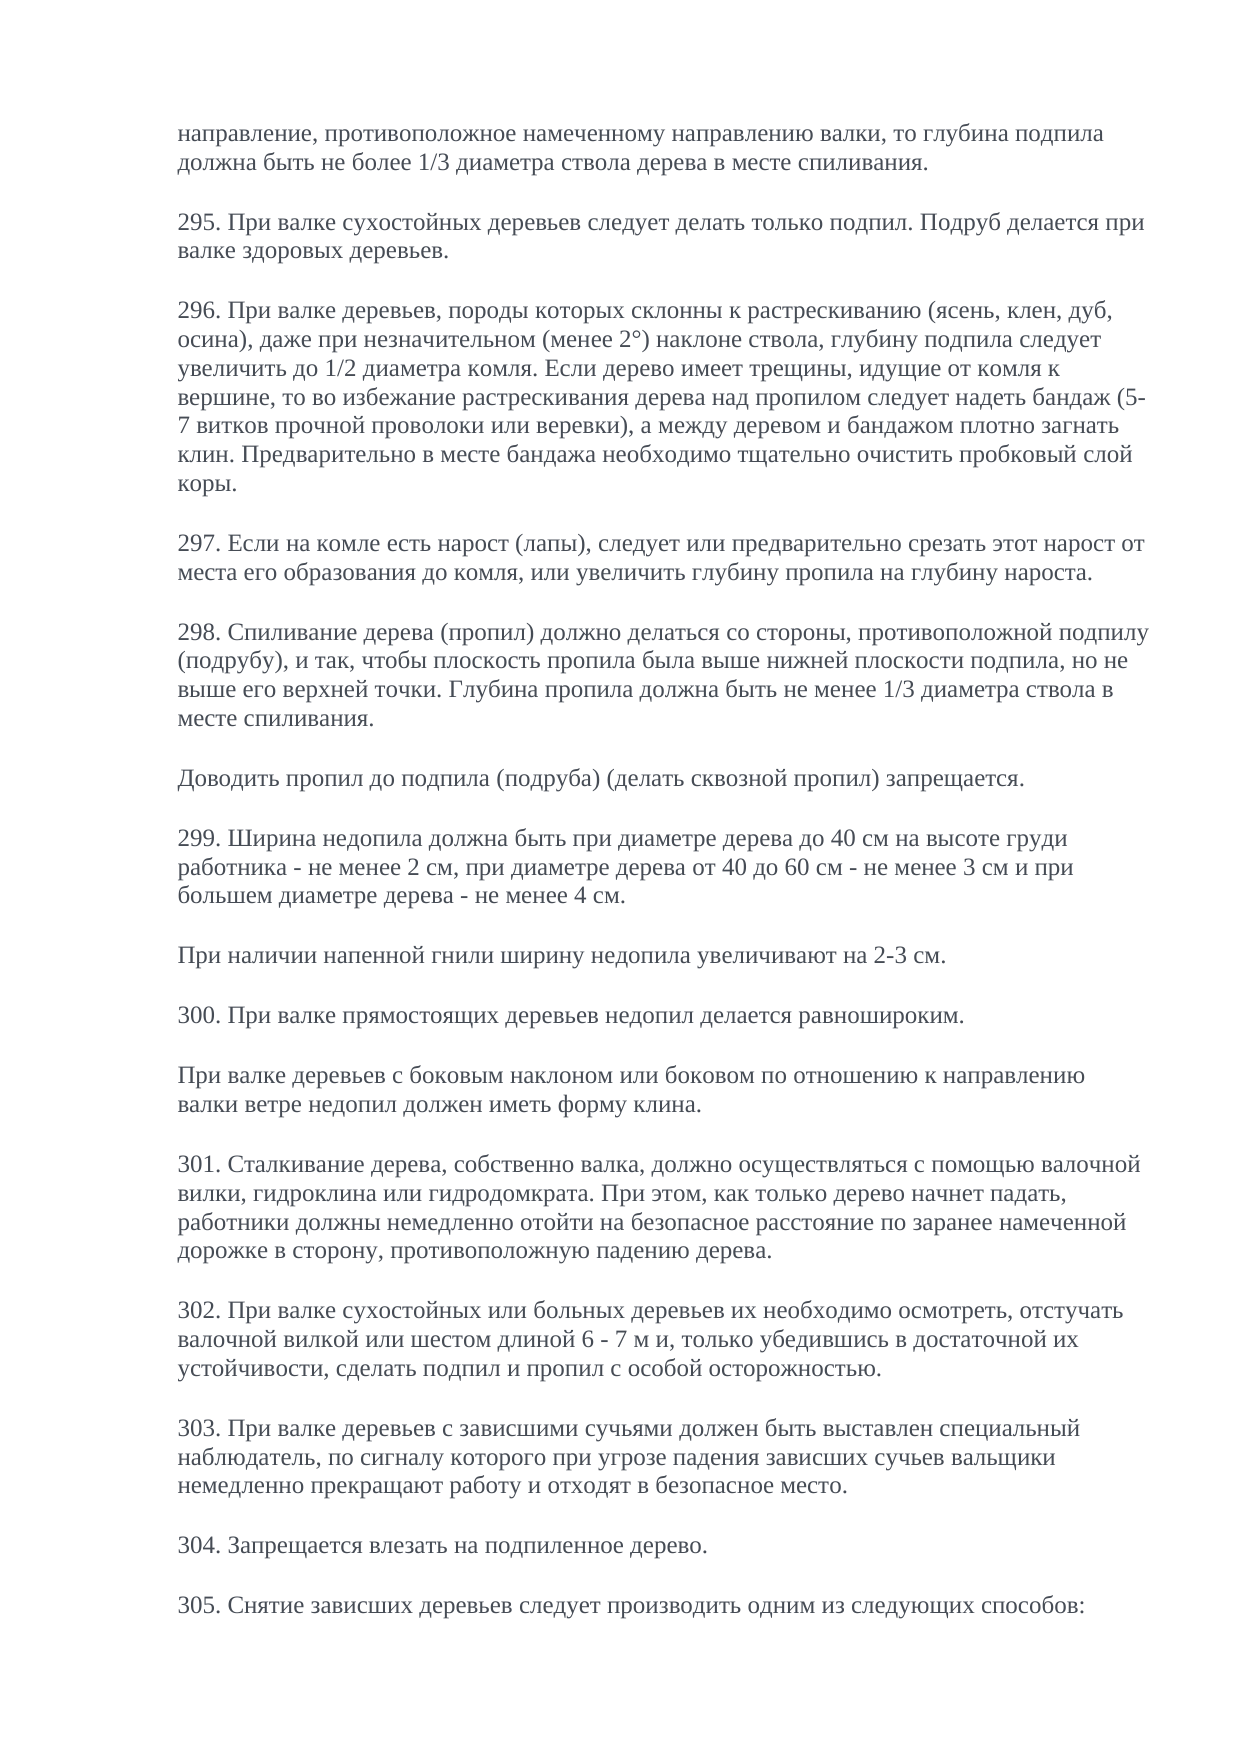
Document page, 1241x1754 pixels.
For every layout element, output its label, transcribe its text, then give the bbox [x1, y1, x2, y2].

text 296. При валке деревьев, породы которых склонны к растрескиванию (ясень, клен, дуб, осина), даже при незначительном (менее 2°) наклоне ствола, глубину подпила следует увеличить до 1/2 диаметра комля. Если дерево имеет трещины, идущие от комля к вершине, то во избежание растрескивания дерева над пропилом следует надеть бандаж (5-7 витков прочной проволоки или веревки), а между деревом и бандажом плотно загнать клин. Предварительно в месте бандажа необходимо тщательно очистить пробковый слой коры. [177, 296, 1152, 497]
text 304. Запрещается влезать на подпиленное дерево. [177, 1531, 1152, 1559]
text 303. При валке деревьев с зависшими сучьями должен быть выставлен специальный наблюдатель, по сигналу которого при угрозе падения зависших сучьев вальщики немедленно прекращают работу и отходят в безопасное место. [177, 1413, 1152, 1499]
text При наличии напенной гнили ширину недопила увеличивают на 2-3 см. [177, 941, 1152, 969]
text 301. Сталкивание дерева, собственно валка, должно осуществляться с помощью валочной вилки, гидроклина или гидродомкрата. При этом, как только дерево начнет падать, работники должны немедленно отойти на безопасное расстояние по заранее намеченной дорожке в сторону, противоположную падению дерева. [177, 1149, 1152, 1264]
text Доводить пропил до подпила (подруба) (делать сквозной пропил) запрещается. [177, 763, 1152, 792]
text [177, 118, 1152, 176]
text 299. Ширина недопила должна быть при диаметре дерева до 40 см на высоте груди работника - не менее 2 см, при диаметре дерева от 40 до 60 см - не менее 3 см и при большем диаметре дерева - не менее 4 см. [177, 823, 1152, 909]
text 297. Если на комле есть нарост (лапы), следует или предварительно срезать этот нарост от места его образования до комля, или увеличить глубину пропила на глубину нароста. [177, 528, 1152, 586]
text При валке деревьев с боковым наклоном или боковом по отношению к направлению валки ветре недопил должен иметь форму клина. [177, 1061, 1152, 1118]
text 305. Снятие зависших деревьев следует производить одним из следующих способов: [177, 1591, 1152, 1619]
text 302. При валке сухостойных или больных деревьев их необходимо осмотреть, отстучать валочной вилкой или шестом длиной 6 - 7 м и, только убедившись в достаточной их устойчивости, сделать подпил и пропил с особой осторожностью. [177, 1296, 1152, 1382]
text 300. При валке прямостоящих деревьев недопил делается равношироким. [177, 1001, 1152, 1029]
text 295. При валке сухостойных деревьев следует делать только подпил. Подруб делается при валке здоровых деревьев. [177, 207, 1152, 264]
text 298. Спиливание дерева (пропил) должно делаться со стороны, противоположной подпилу (подрубу), и так, чтобы плоскость пропила была выше нижней плоскости подпила, но не выше его верхней точки. Глубина пропила должна быть не менее 1/3 диаметра ствола в месте спиливания. [177, 617, 1152, 732]
